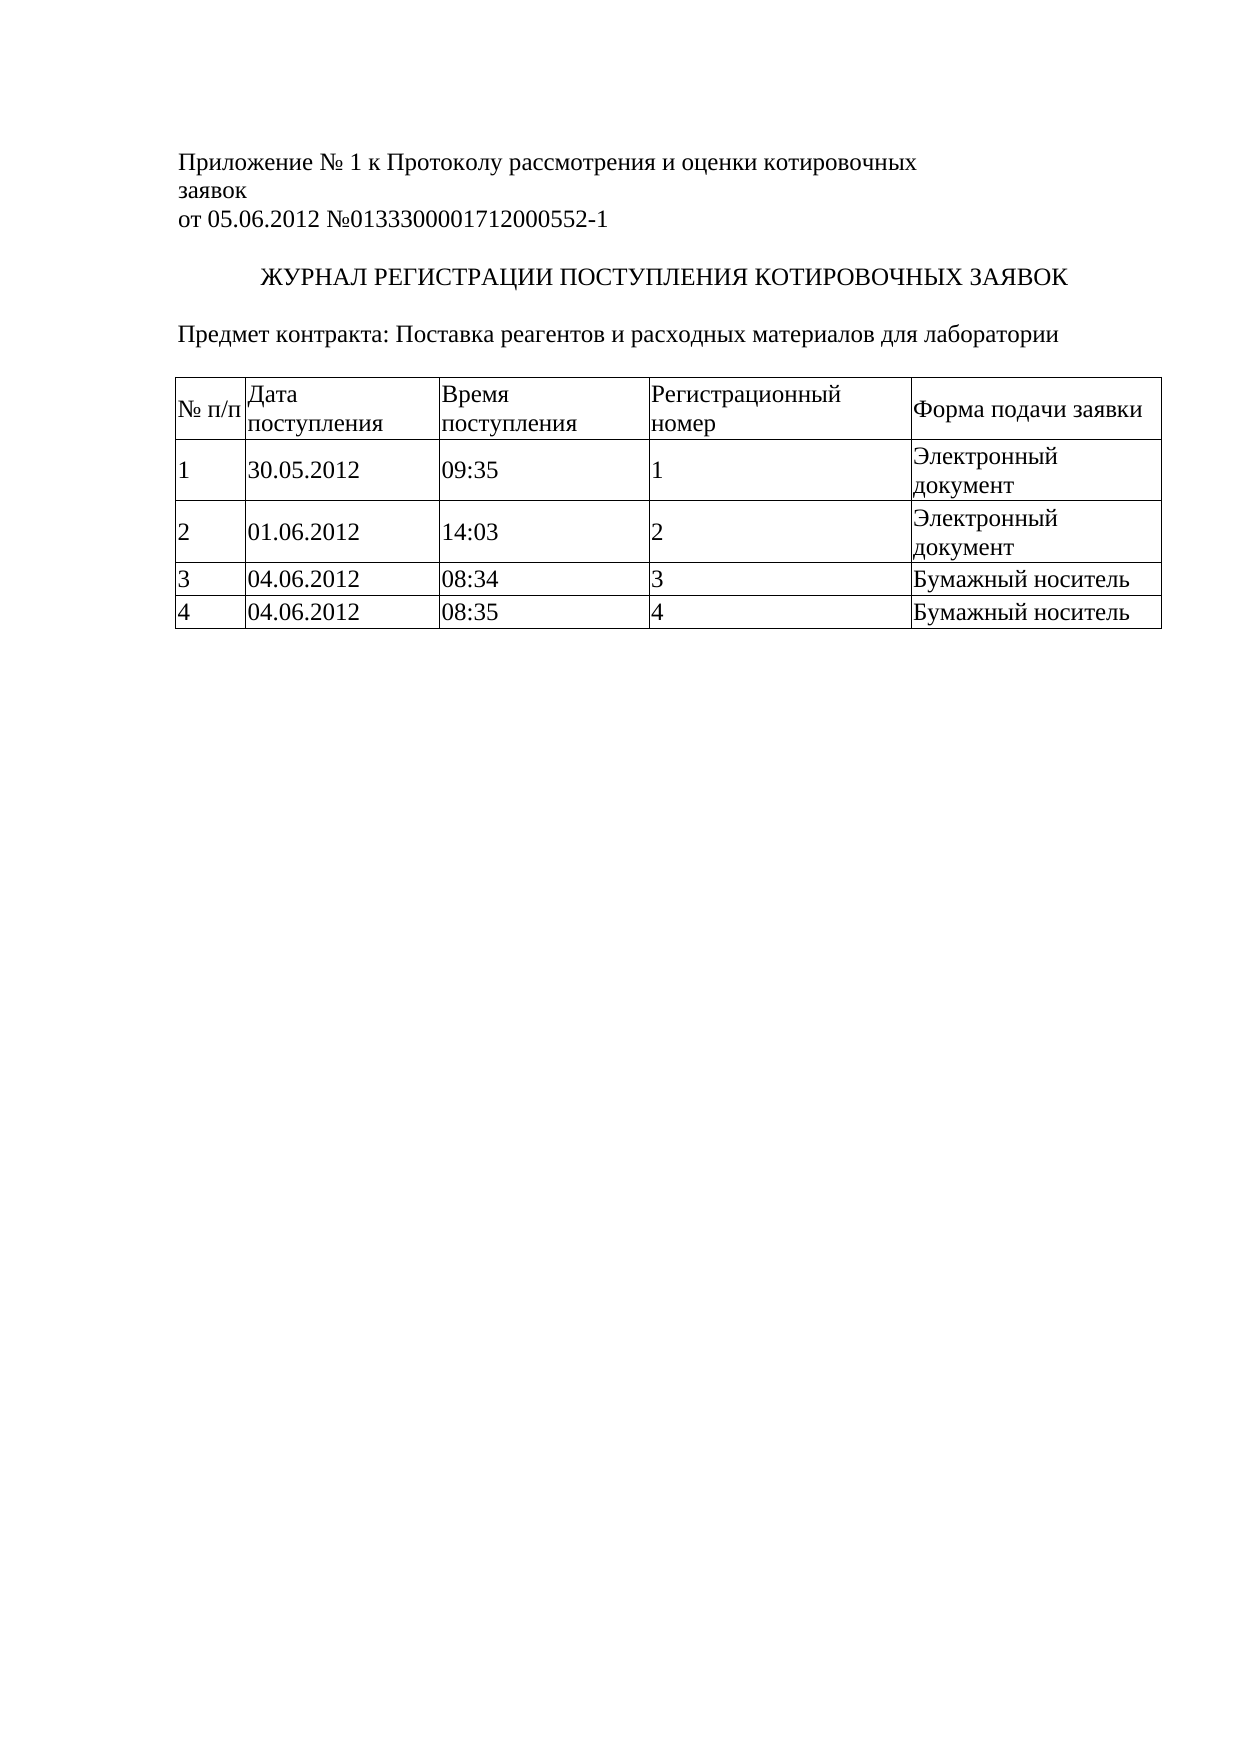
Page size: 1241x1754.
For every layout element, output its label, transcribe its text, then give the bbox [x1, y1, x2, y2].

table_header Время поступления [440, 378, 649, 438]
table_header № п/п [176, 378, 245, 438]
text ЖУРНАЛ РЕГИСТРАЦИИ ПОСТУПЛЕНИЯ КОТИРОВОЧНЫХ ЗАЯВОК [177, 262, 1152, 291]
table_cell 14:03 [440, 501, 649, 562]
table_header Форма подачи заявки [912, 378, 1161, 438]
table_cell 4 [650, 596, 911, 628]
table_cell 30.05.2012 [246, 440, 439, 500]
table_cell 04.06.2012 [246, 563, 439, 595]
table_cell Электронный документ [912, 440, 1161, 500]
table_cell 2 [650, 501, 911, 562]
table_header Регистрационный номер [650, 378, 911, 438]
table_cell 08:34 [440, 563, 649, 595]
table_cell 04.06.2012 [246, 596, 439, 628]
table_header Приложение № 1 к Протоколу рассмотрения и оценки котировочных заявок от 05.06.2012 №0133300001712000552-1 [178, 147, 992, 233]
table_cell 01.06.2012 [246, 501, 439, 562]
text Предмет контракта: Поставка реагентов и расходных материалов для лаборатории [177, 319, 1152, 348]
table_cell Бумажный носитель [912, 563, 1161, 595]
table_cell Электронный документ [912, 501, 1161, 562]
table_cell 1 [650, 440, 911, 500]
table_cell 2 [176, 501, 245, 562]
table_cell 1 [176, 440, 245, 500]
table_cell 3 [176, 563, 245, 595]
table_cell Бумажный носитель [912, 596, 1161, 628]
table_cell 09:35 [440, 440, 649, 500]
table_cell 4 [176, 596, 245, 628]
table_cell 3 [650, 563, 911, 595]
table_cell 08:35 [440, 596, 649, 628]
table_header Дата поступления [246, 378, 439, 438]
